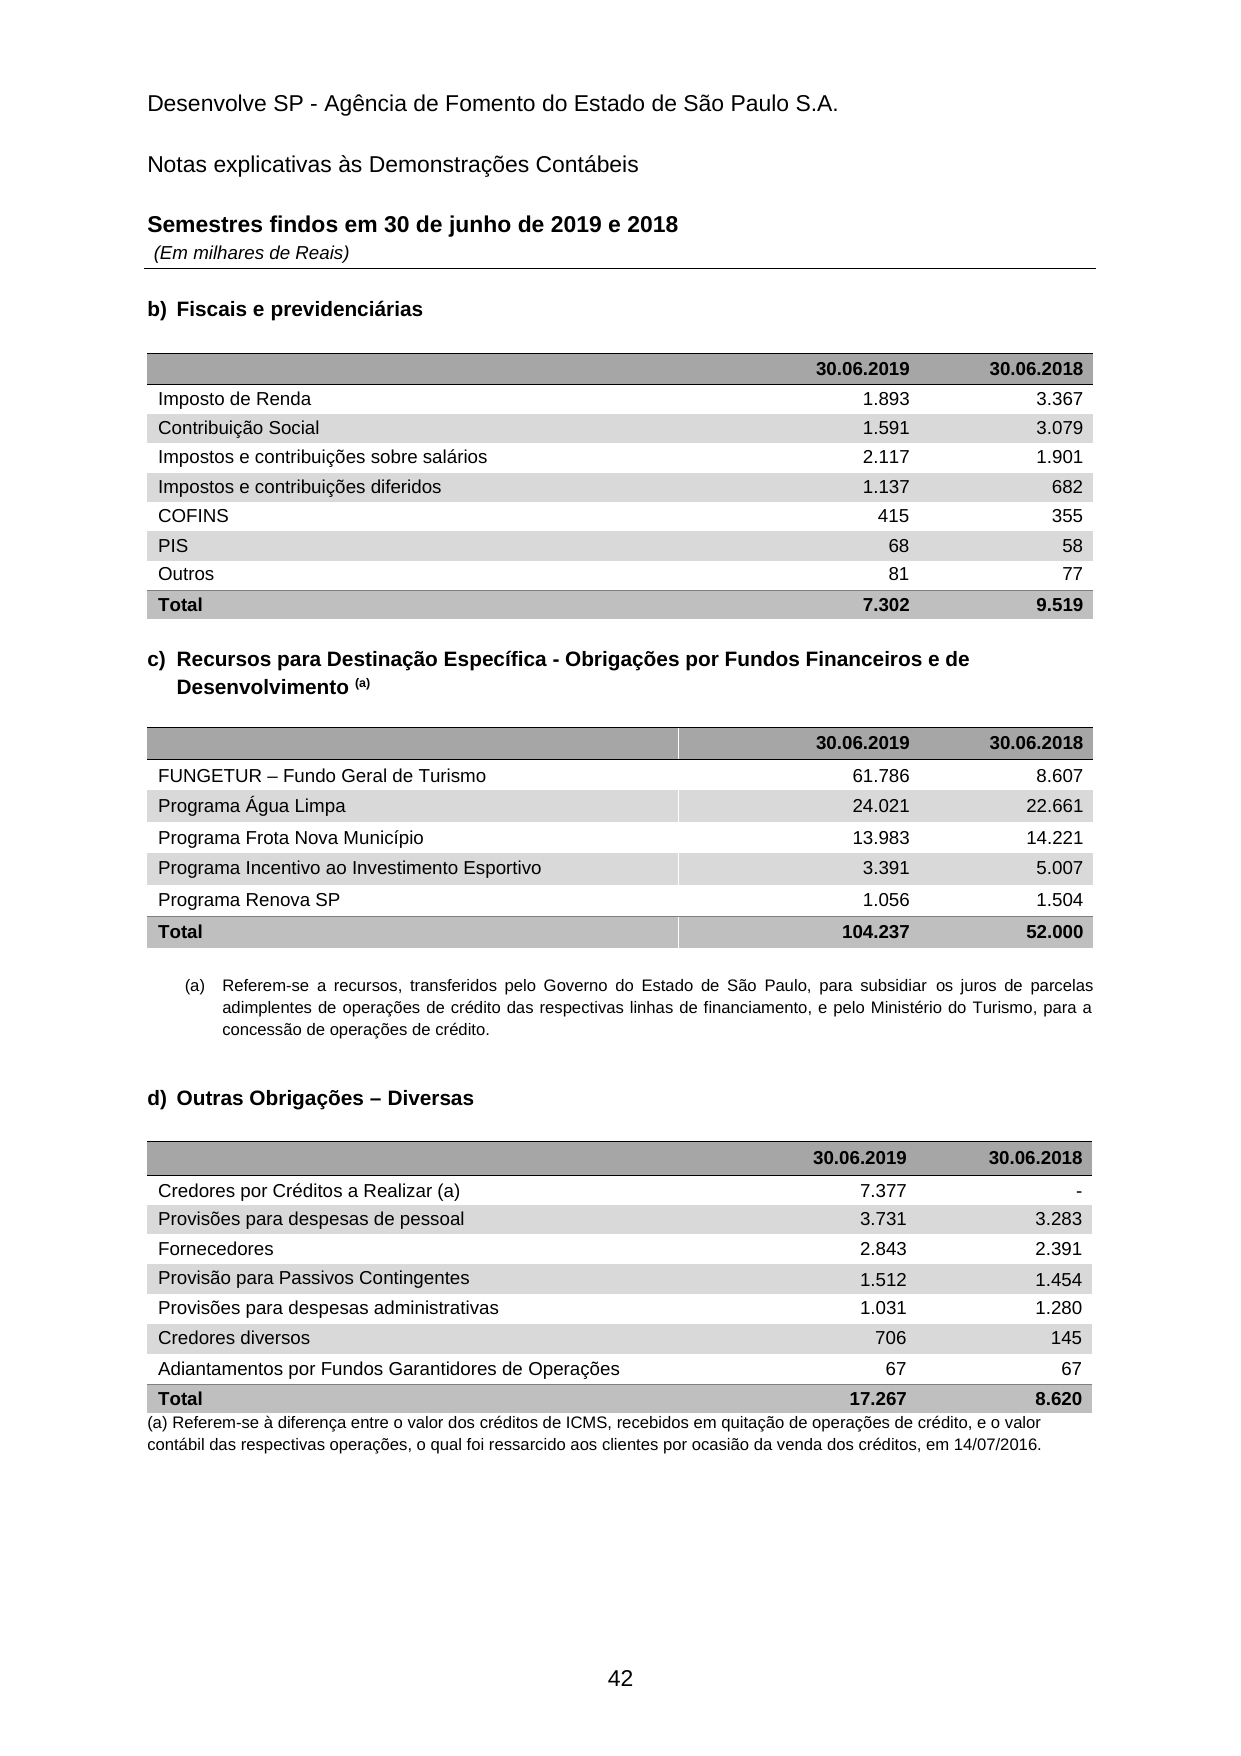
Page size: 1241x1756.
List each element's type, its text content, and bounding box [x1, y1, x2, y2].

table_cell 22.661 [949, 790, 1093, 822]
table_cell Programa Água Limpa [147, 790, 678, 822]
table_cell 2.391 [947, 1235, 1092, 1264]
table_cell 9.519 [949, 591, 1093, 619]
list Referem-se a recursos, transferidos pelo Governo do Estado de São Paulo, para subsidiar os juros de parcelas adimplentes de operações de crédito das respectivas linhas de financiamento, e pelo Ministério do Turismo, para a concessão de operações de crédito. [184, 976, 1093, 1039]
table_cell COFINS [147, 502, 651, 531]
table_cell 706 [716, 1324, 947, 1354]
table_cell 1.056 [679, 885, 949, 916]
table_cell 14.221 [949, 822, 1093, 853]
table_cell Programa Incentivo ao Investimento Esportivo [147, 853, 678, 885]
table_cell 1.031 [716, 1294, 947, 1324]
table_header [147, 1142, 716, 1175]
table_cell 67 [716, 1354, 947, 1384]
table_cell FUNGETUR – Fundo Geral de Turismo [147, 760, 678, 790]
table_cell 1.893 [651, 385, 949, 414]
table_cell 3.367 [949, 385, 1093, 414]
table_cell 1.504 [949, 885, 1093, 916]
table_cell 1.280 [947, 1294, 1092, 1324]
table_cell 7.302 [651, 591, 949, 619]
table_cell 8.620 [947, 1385, 1092, 1413]
table_cell Impostos e contribuições diferidos [147, 473, 651, 502]
table_cell Outros [147, 561, 651, 590]
table_cell Provisões para despesas administrativas [147, 1294, 716, 1324]
table_cell 3.283 [947, 1205, 1092, 1234]
subtitle Outras Obrigações – Diversas [147, 1086, 1184, 1109]
table_cell 7.377 [716, 1176, 947, 1205]
table_header 30.06.2018 [947, 1142, 1092, 1175]
table_header 30.06.2019 [679, 728, 949, 759]
table_cell - [947, 1176, 1092, 1205]
table_cell 104.237 [679, 917, 949, 948]
table_cell 24.021 [679, 790, 949, 822]
table_cell 8.607 [949, 760, 1093, 790]
table_cell 1.901 [949, 443, 1093, 473]
table_cell 3.731 [716, 1205, 947, 1234]
table_header 30.06.2018 [949, 728, 1093, 759]
table_cell 13.983 [679, 822, 949, 853]
table_cell Imposto de Renda [147, 385, 651, 414]
table_cell Provisão para Passivos Contingentes [147, 1264, 716, 1294]
subtitle Recursos para Destinação Específica - Obrigações por Fundos Financeiros e de Desenvolvimento (a) [147, 647, 1093, 698]
table_header [147, 354, 651, 384]
table_cell Total [147, 591, 651, 619]
table_cell 67 [947, 1354, 1092, 1384]
table_header 30.06.2018 [949, 354, 1093, 384]
table_cell 52.000 [949, 917, 1093, 948]
table_cell 2.843 [716, 1235, 947, 1264]
table_cell 77 [949, 561, 1093, 590]
table_cell Credores diversos [147, 1324, 716, 1354]
table_cell 17.267 [716, 1385, 947, 1413]
table_header [147, 728, 678, 759]
table_cell 1.454 [947, 1264, 1092, 1294]
table_cell 5.007 [949, 853, 1093, 885]
subtitle Fiscais e previdenciárias [147, 297, 1184, 321]
table_cell Total [147, 1385, 716, 1413]
table_cell 1.591 [651, 414, 949, 443]
table_header 30.06.2019 [716, 1142, 947, 1175]
table_cell 355 [949, 502, 1093, 531]
table_cell Total [147, 917, 678, 948]
table_cell 3.079 [949, 414, 1093, 443]
table_header 30.06.2019 [651, 354, 949, 384]
table_cell 2.117 [651, 443, 949, 473]
table_cell Provisões para despesas de pessoal [147, 1205, 716, 1234]
table_cell PIS [147, 531, 651, 561]
table_cell 3.391 [679, 853, 949, 885]
table_cell Impostos e contribuições sobre salários [147, 443, 651, 473]
table_cell 1.512 [716, 1264, 947, 1294]
table_cell 61.786 [679, 760, 949, 790]
table_cell Adiantamentos por Fundos Garantidores de Operações [147, 1354, 716, 1384]
table_cell 415 [651, 502, 949, 531]
table_cell Contribuição Social [147, 414, 651, 443]
table_cell 58 [949, 531, 1093, 561]
table_cell 81 [651, 561, 949, 590]
text (a) Referem-se à diferença entre o valor dos créditos de ICMS, recebidos em quitação de operações de crédito, e o valor contábil das respectivas operações, o qual foi ressarcido aos clientes por ocasião da venda dos créditos, em 14/07/2016. [147, 1413, 1096, 1454]
table_cell 145 [947, 1324, 1092, 1354]
table_cell 68 [651, 531, 949, 561]
table_cell Fornecedores [147, 1235, 716, 1264]
table_cell Programa Renova SP [147, 885, 678, 916]
table_cell 1.137 [651, 473, 949, 502]
table_cell Credores por Créditos a Realizar (a) [147, 1176, 716, 1205]
table_cell Programa Frota Nova Município [147, 822, 678, 853]
table_cell 682 [949, 473, 1093, 502]
